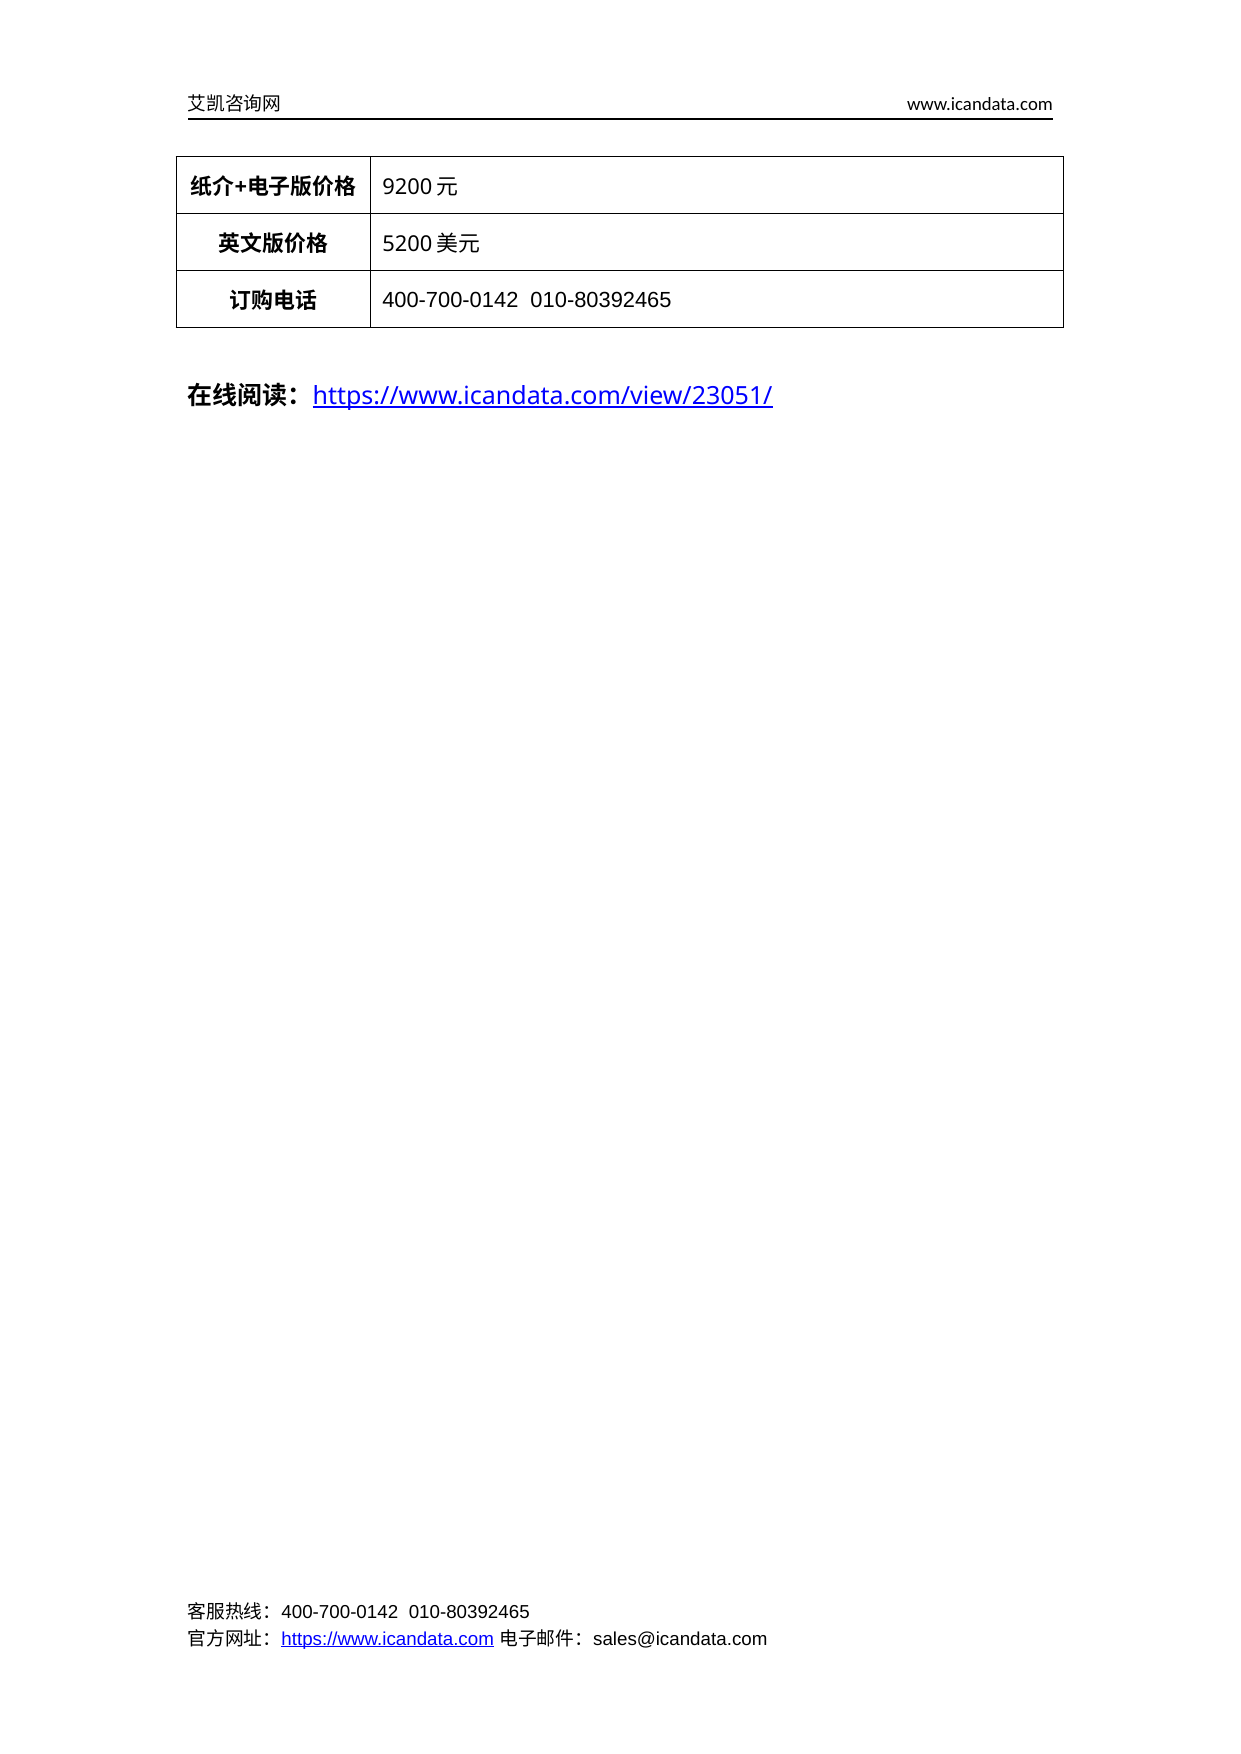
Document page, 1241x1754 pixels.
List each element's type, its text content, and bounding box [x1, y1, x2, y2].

table_cell 5200美元 [371, 214, 1063, 270]
table_cell 9200元 [371, 157, 1063, 213]
table_cell 400-700-0142 010-80392465 [371, 271, 1063, 327]
table_cell 英文版价格 [177, 214, 370, 270]
text 在线阅读：https://www.icandata.com/view/23051/ [187, 361, 1053, 426]
table_cell 订购电话 [177, 271, 370, 327]
table_cell 纸介+电子版价格 [177, 157, 370, 213]
